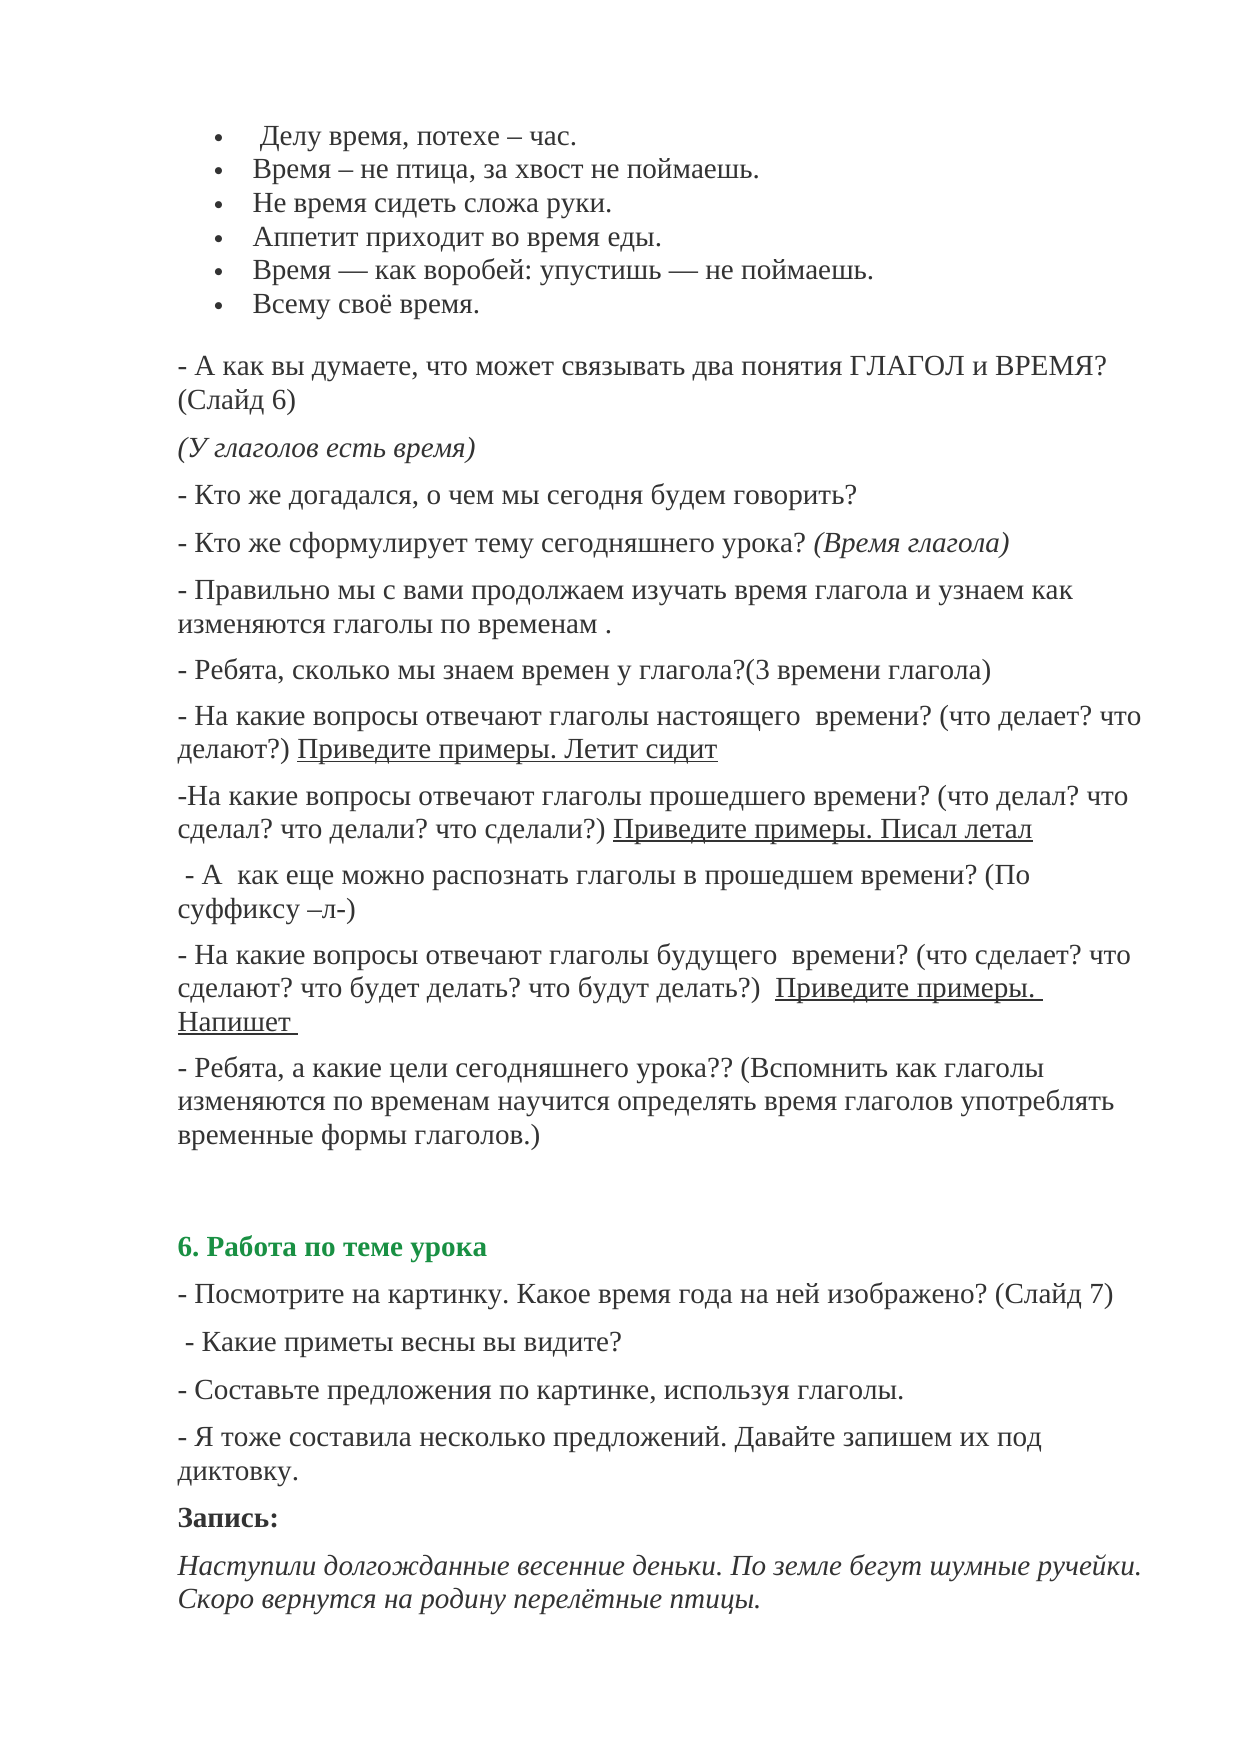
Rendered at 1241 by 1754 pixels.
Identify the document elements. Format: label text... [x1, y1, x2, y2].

list Всему своё время. [215, 286, 1152, 319]
text - Ребята, сколько мы знаем времен у глагола?(3 времени глагола) [177, 652, 1152, 686]
text - Кто же сформулирует тему сегодняшнего урока? (Время глагола) [177, 525, 1152, 558]
text - На какие вопросы отвечают глаголы настоящего времени? (что делает? что делают?) Приведите примеры. Летит сидит [177, 698, 1152, 765]
text - На какие вопросы отвечают глаголы будущего времени? (что сделает? что сделают? что будет делать? что будут делать?) Приведите примеры. Напишет [177, 937, 1152, 1037]
text - Какие приметы весны вы видите? [177, 1324, 1152, 1358]
text - Я тоже составила несколько предложений. Давайте запишем их под диктовку. [177, 1419, 1152, 1486]
list Аппетит приходит во время еды. [215, 219, 1152, 252]
text -На какие вопросы отвечают глаголы прошедшего времени? (что делал? что сделал? что делали? что сделали?) Приведите примеры. Писал летал [177, 778, 1152, 845]
list Время – не птица, за хвост не поймаешь. [215, 152, 1152, 185]
text - Правильно мы с вами продолжаем изучать время глагола и узнаем как изменяются глаголы по временам . [177, 572, 1152, 639]
text (У глаголов есть время) [177, 430, 1152, 463]
list Не время сидеть сложа руки. [215, 185, 1152, 219]
text - Посмотрите на картинку. Какое время года на ней изображено? (Слайд 7) [177, 1277, 1152, 1310]
text Запись: [177, 1501, 1152, 1534]
text - Составьте предложения по картинке, используя глаголы. [177, 1372, 1152, 1405]
text - А как вы думаете, что может связывать два понятия ГЛАГОЛ и ВРЕМЯ? (Слайд 6) [177, 348, 1152, 416]
text - А как еще можно распознать глаголы в прошедшем времени? (По суффиксу –л-) [177, 857, 1152, 924]
text - Кто же догадался, о чем мы сегодня будем говорить? [177, 477, 1152, 511]
list Делу время, потехе – час. [215, 118, 1152, 152]
text - Ребята, а какие цели сегодняшнего урока?? (Вспомнить как глаголы изменяются по временам научится определять время глаголов употреблять временные формы глаголов.) [177, 1050, 1152, 1151]
list Время — как воробей: упустишь — не поймаешь. [215, 252, 1152, 286]
text 6. Работа по теме урока [177, 1229, 1152, 1262]
text Наступили долгожданные весенние деньки. По земле бегут шумные ручейки. Скоро вернутся на родину перелётные птицы. [177, 1548, 1152, 1615]
